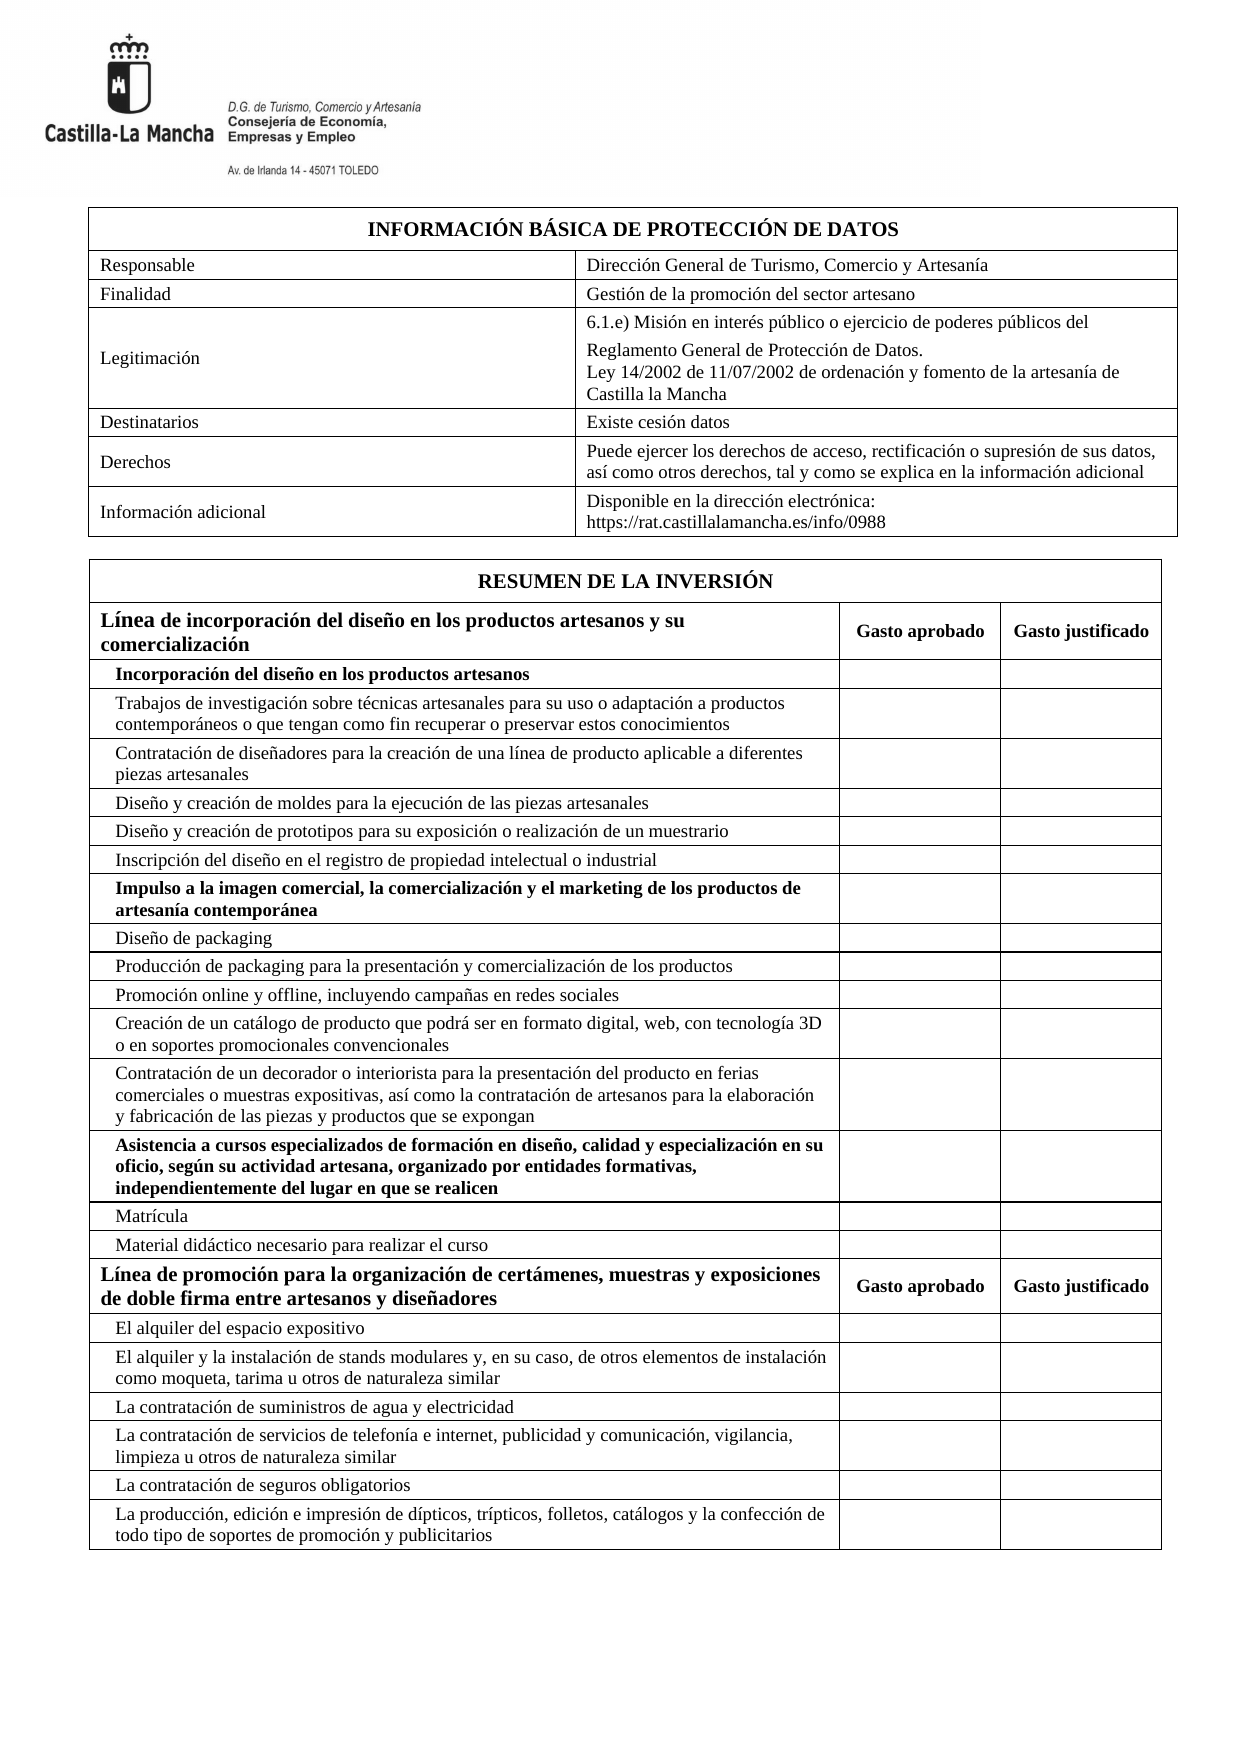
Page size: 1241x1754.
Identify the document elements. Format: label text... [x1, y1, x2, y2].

table_cell [840, 924, 1000, 951]
table_cell Impulso a la imagen comercial, la comercialización y el marketing de los productos de artesanía contemporánea [90, 874, 839, 923]
table_cell Gasto justificado [1001, 603, 1161, 659]
table_cell [1001, 1131, 1161, 1201]
table_cell Puede ejercer los derechos de acceso, rectificación o supresión de sus datos, así como otros derechos, tal y como se explica en la información adicional [576, 437, 1177, 486]
table_cell [1001, 1231, 1161, 1258]
table_cell Dirección General de Turismo, Comercio y Artesanía [576, 251, 1177, 279]
table_cell La producción, edición e impresión de dípticos, trípticos, folletos, catálogos y la confección de todo tipo de soportes de promoción y publicitarios [90, 1500, 839, 1548]
table_header INFORMACIÓN BÁSICA DE PROTECCIÓN DE DATOS [89, 208, 1177, 250]
table_cell [1001, 660, 1161, 688]
table_cell Producción de packaging para la presentación y comercialización de los productos [90, 953, 839, 980]
table_cell Gasto aprobado [840, 1259, 1000, 1313]
table_cell [1001, 1314, 1161, 1342]
table_cell [1001, 981, 1161, 1008]
table_cell Diseño de packaging [90, 924, 839, 951]
table_cell [1001, 1500, 1161, 1548]
table_cell [840, 660, 1000, 688]
table_cell Contratación de diseñadores para la creación de una línea de producto aplicable a diferentes piezas artesanales [90, 739, 839, 788]
table_cell Promoción online y offline, incluyendo campañas en redes sociales [90, 981, 839, 1008]
table_header RESUMEN DE LA INVERSIÓN [90, 560, 1161, 602]
table_cell Incorporación del diseño en los productos artesanos [90, 660, 839, 688]
table_cell [840, 689, 1000, 738]
table_cell La contratación de servicios de telefonía e internet, publicidad y comunicación, vigilancia, limpieza u otros de naturaleza similar [90, 1421, 839, 1470]
table_cell [1001, 1421, 1161, 1470]
table_cell Gasto aprobado [840, 603, 1000, 659]
table_cell Asistencia a cursos especializados de formación en diseño, calidad y especialización en su oficio, según su actividad artesana, organizado por entidades formativas, independientemente del lugar en que se realicen [90, 1131, 839, 1201]
table_cell [1001, 1393, 1161, 1420]
table_cell [1001, 689, 1161, 738]
table_cell Creación de un catálogo de producto que podrá ser en formato digital, web, con tecnología 3D o en soportes promocionales convencionales [90, 1009, 839, 1058]
table_cell Gasto justificado [1001, 1259, 1161, 1313]
table_cell [840, 1500, 1000, 1548]
table_cell [840, 1231, 1000, 1258]
table_cell [1001, 953, 1161, 980]
table_cell [840, 953, 1000, 980]
table_cell [1001, 874, 1161, 923]
table_cell [1001, 1009, 1161, 1058]
table_cell [840, 846, 1000, 873]
table_cell [1001, 846, 1161, 873]
table_cell Finalidad [89, 280, 575, 307]
table_cell El alquiler del espacio expositivo [90, 1314, 839, 1342]
table_cell La contratación de suministros de agua y electricidad [90, 1393, 839, 1420]
table_cell [1001, 789, 1161, 816]
table_cell [1001, 1059, 1161, 1130]
table_cell [840, 1131, 1000, 1201]
table_cell Existe cesión datos [576, 409, 1177, 436]
table_cell Gestión de la promoción del sector artesano [576, 280, 1177, 307]
table_cell [840, 1009, 1000, 1058]
table_cell [1001, 1471, 1161, 1498]
table_cell La contratación de seguros obligatorios [90, 1471, 839, 1498]
table_cell 6.1.e) Misión en interés público o ejercicio de poderes públicos del Reglamento General de Protección de Datos. Ley 14/2002 de 11/07/2002 de ordenación y fomento de la artesanía de Castilla la Mancha [576, 308, 1177, 407]
table_cell [1001, 739, 1161, 788]
table_cell Contratación de un decorador o interiorista para la presentación del producto en ferias comerciales o muestras expositivas, así como la contratación de artesanos para la elaboración y fabricación de las piezas y productos que se expongan [90, 1059, 839, 1130]
table_cell [840, 1059, 1000, 1130]
table_cell [840, 1314, 1000, 1342]
table_cell Trabajos de investigación sobre técnicas artesanales para su uso o adaptación a productos contemporáneos o que tengan como fin recuperar o preservar estos conocimientos [90, 689, 839, 738]
table_cell Diseño y creación de moldes para la ejecución de las piezas artesanales [90, 789, 839, 816]
table_cell [1001, 1343, 1161, 1392]
table_cell [1001, 924, 1161, 951]
table_cell Legitimación [89, 308, 575, 407]
table_cell Inscripción del diseño en el registro de propiedad intelectual o industrial [90, 846, 839, 873]
table_cell [840, 1393, 1000, 1420]
table_cell Responsable [89, 251, 575, 279]
table_cell Línea de incorporación del diseño en los productos artesanos y su comercialización [90, 603, 839, 659]
table_cell Disponible en la dirección electrónica: https://rat.castillalamancha.es/info/0988 [576, 487, 1177, 536]
table_cell Destinatarios [89, 409, 575, 436]
table_cell Línea de promoción para la organización de certámenes, muestras y exposiciones de doble firma entre artesanos y diseñadores [90, 1259, 839, 1313]
table_cell [840, 1471, 1000, 1498]
table_cell Derechos [89, 437, 575, 486]
table_cell [840, 789, 1000, 816]
table_cell Material didáctico necesario para realizar el curso [90, 1231, 839, 1258]
table_cell [840, 739, 1000, 788]
table_cell [1001, 817, 1161, 844]
table_cell Matrícula [90, 1203, 839, 1230]
table_cell El alquiler y la instalación de stands modulares y, en su caso, de otros elementos de instalación como moqueta, tarima u otros de naturaleza similar [90, 1343, 839, 1392]
table_cell [1001, 1203, 1161, 1230]
table_cell [840, 981, 1000, 1008]
table_cell [840, 1421, 1000, 1470]
table_cell [840, 817, 1000, 844]
table_cell [840, 874, 1000, 923]
table_cell [840, 1203, 1000, 1230]
table_cell Información adicional [89, 487, 575, 536]
table_cell Diseño y creación de prototipos para su exposición o realización de un muestrario [90, 817, 839, 844]
table_cell [840, 1343, 1000, 1392]
